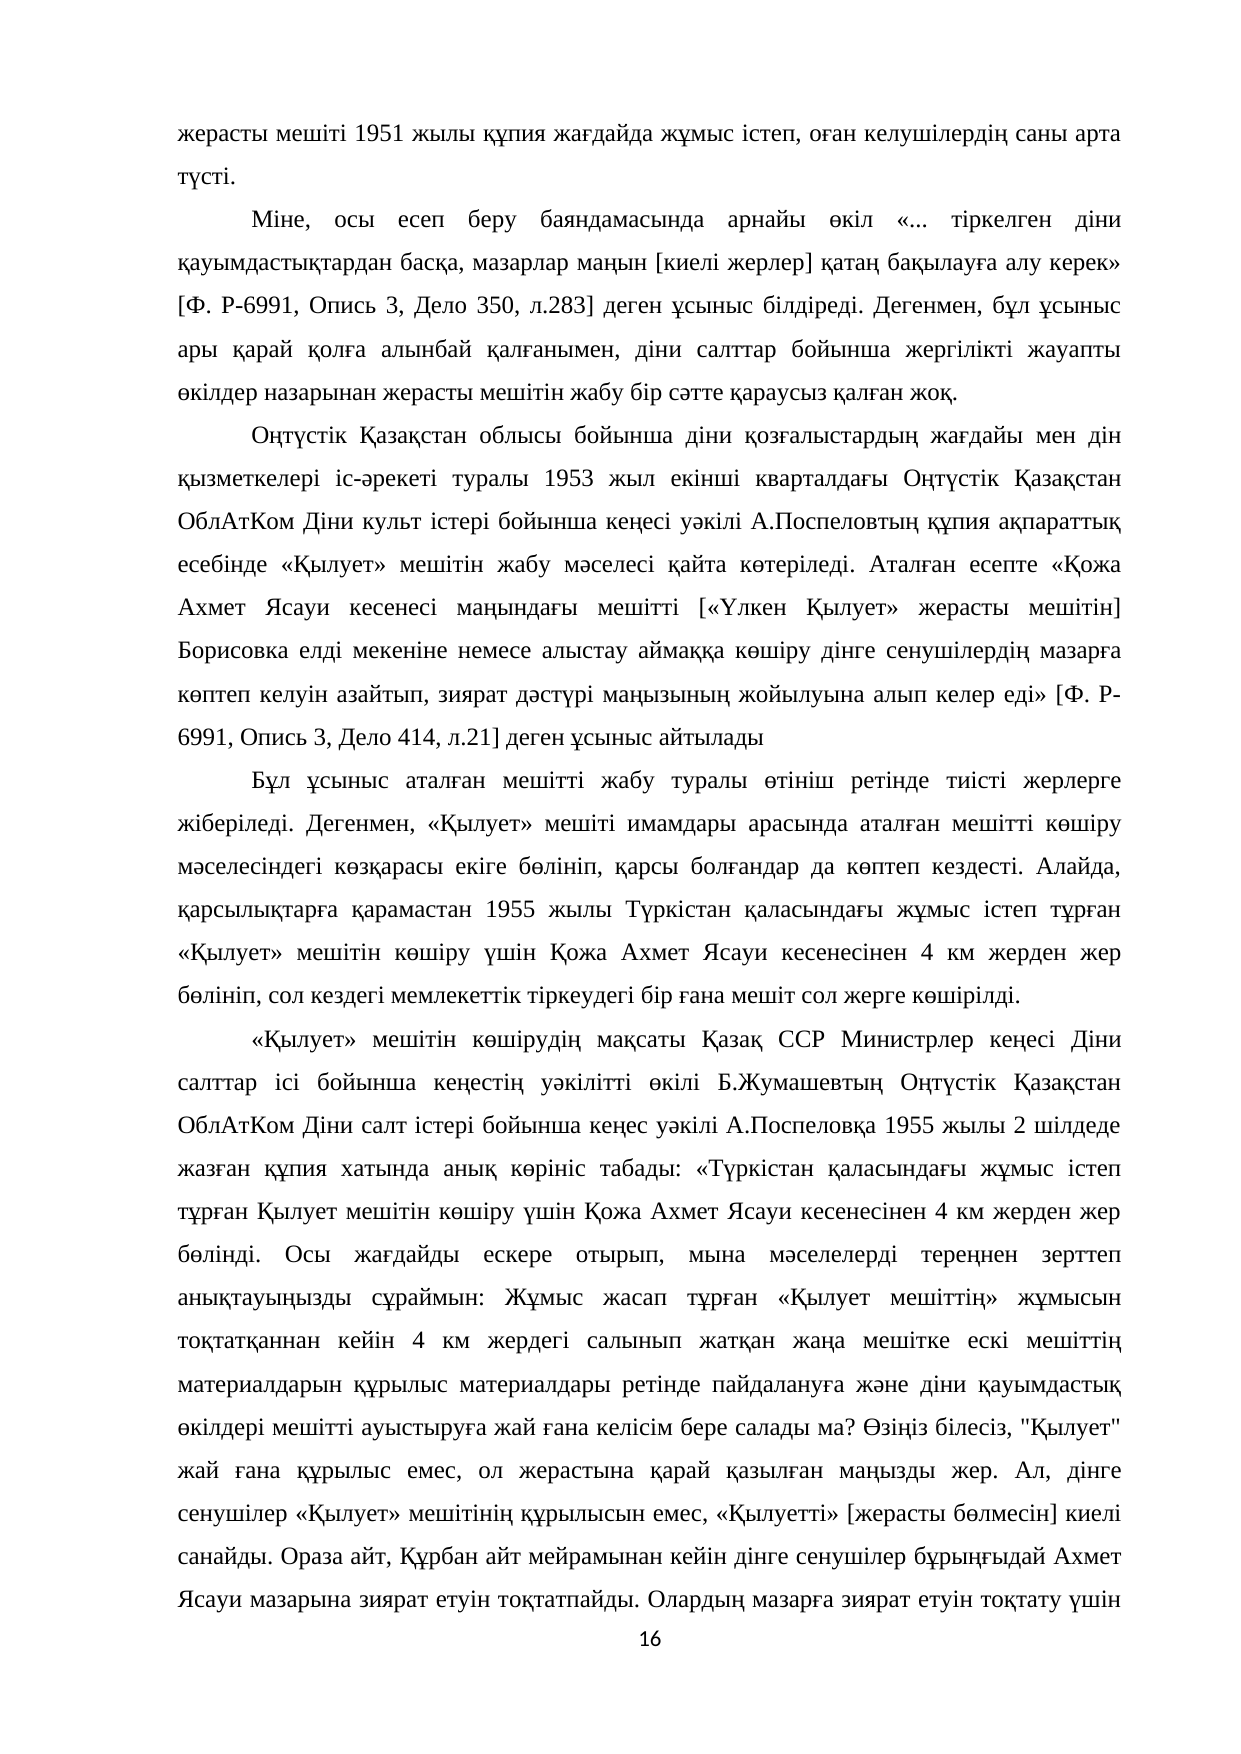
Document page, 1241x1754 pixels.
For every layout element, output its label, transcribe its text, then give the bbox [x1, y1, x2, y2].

text Бұл ұсыныс аталған мешітті жабу туралы өтініш ретінде тиісті жерлерге жіберіледі. Дегенмен, «Қылует» мешіті имамдары арасында аталған мешітті көшіру мәселесіндегі көзқарасы екіге бөлініп, қарсы болғандар да көптеп кездесті. Алайда, қарсылықтарға қарамастан 1955 жылы Түркістан қаласындағы жұмыс істеп тұрған «Қылует» мешітін көшіру үшін Қожа Ахмет Ясауи кесенесінен 4 км жерден жер бөлініп, сол кездегі мемлекеттік тіркеудегі бір ғана мешіт сол жерге көшірілді. [177, 765, 1122, 1009]
text Міне, осы есеп беру баяндамасында арнайы өкіл «... тіркелген діни қауымдастықтардан басқа, мазарлар маңын [киелі жерлер] қатаң бақылауға алу керек» [Ф. Р-6991, Опись 3, Дело 350, л.283] деген ұсыныс білдіреді. Дегенмен, бұл ұсыныс ары қарай қолға алынбай қалғанымен, діни салттар бойынша жергілікті жауапты өкілдер назарынан жерасты мешітін жабу бір сәтте қараусыз қалған жоқ. [177, 204, 1122, 406]
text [177, 118, 1122, 190]
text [177, 1024, 1122, 1613]
text Оңтүстік Қазақстан облысы бойынша діни қозғалыстардың жағдайы мен дін қызметкелері іс-әрекеті туралы 1953 жыл екінші кварталдағы Оңтүстік Қазақстан ОблАтКом Діни культ істері бойынша кеңесі уәкілі А.Поспеловтың құпия ақпараттық есебінде «Қылует» мешітін жабу мәселесі қайта көтеріледі. Аталған есепте «Қожа Ахмет Ясауи кесенесі маңындағы мешітті [«Үлкен Қылует» жерасты мешітін] Борисовка елді мекеніне немесе алыстау аймаққа көшіру дінге сенушілердің мазарға көптеп келуін азайтып, зиярат дәстүрі маңызының жойылуына алып келер еді» [Ф. Р-6991, Опись 3, Дело 414, л.21] деген ұсыныс айтылады [177, 420, 1122, 751]
